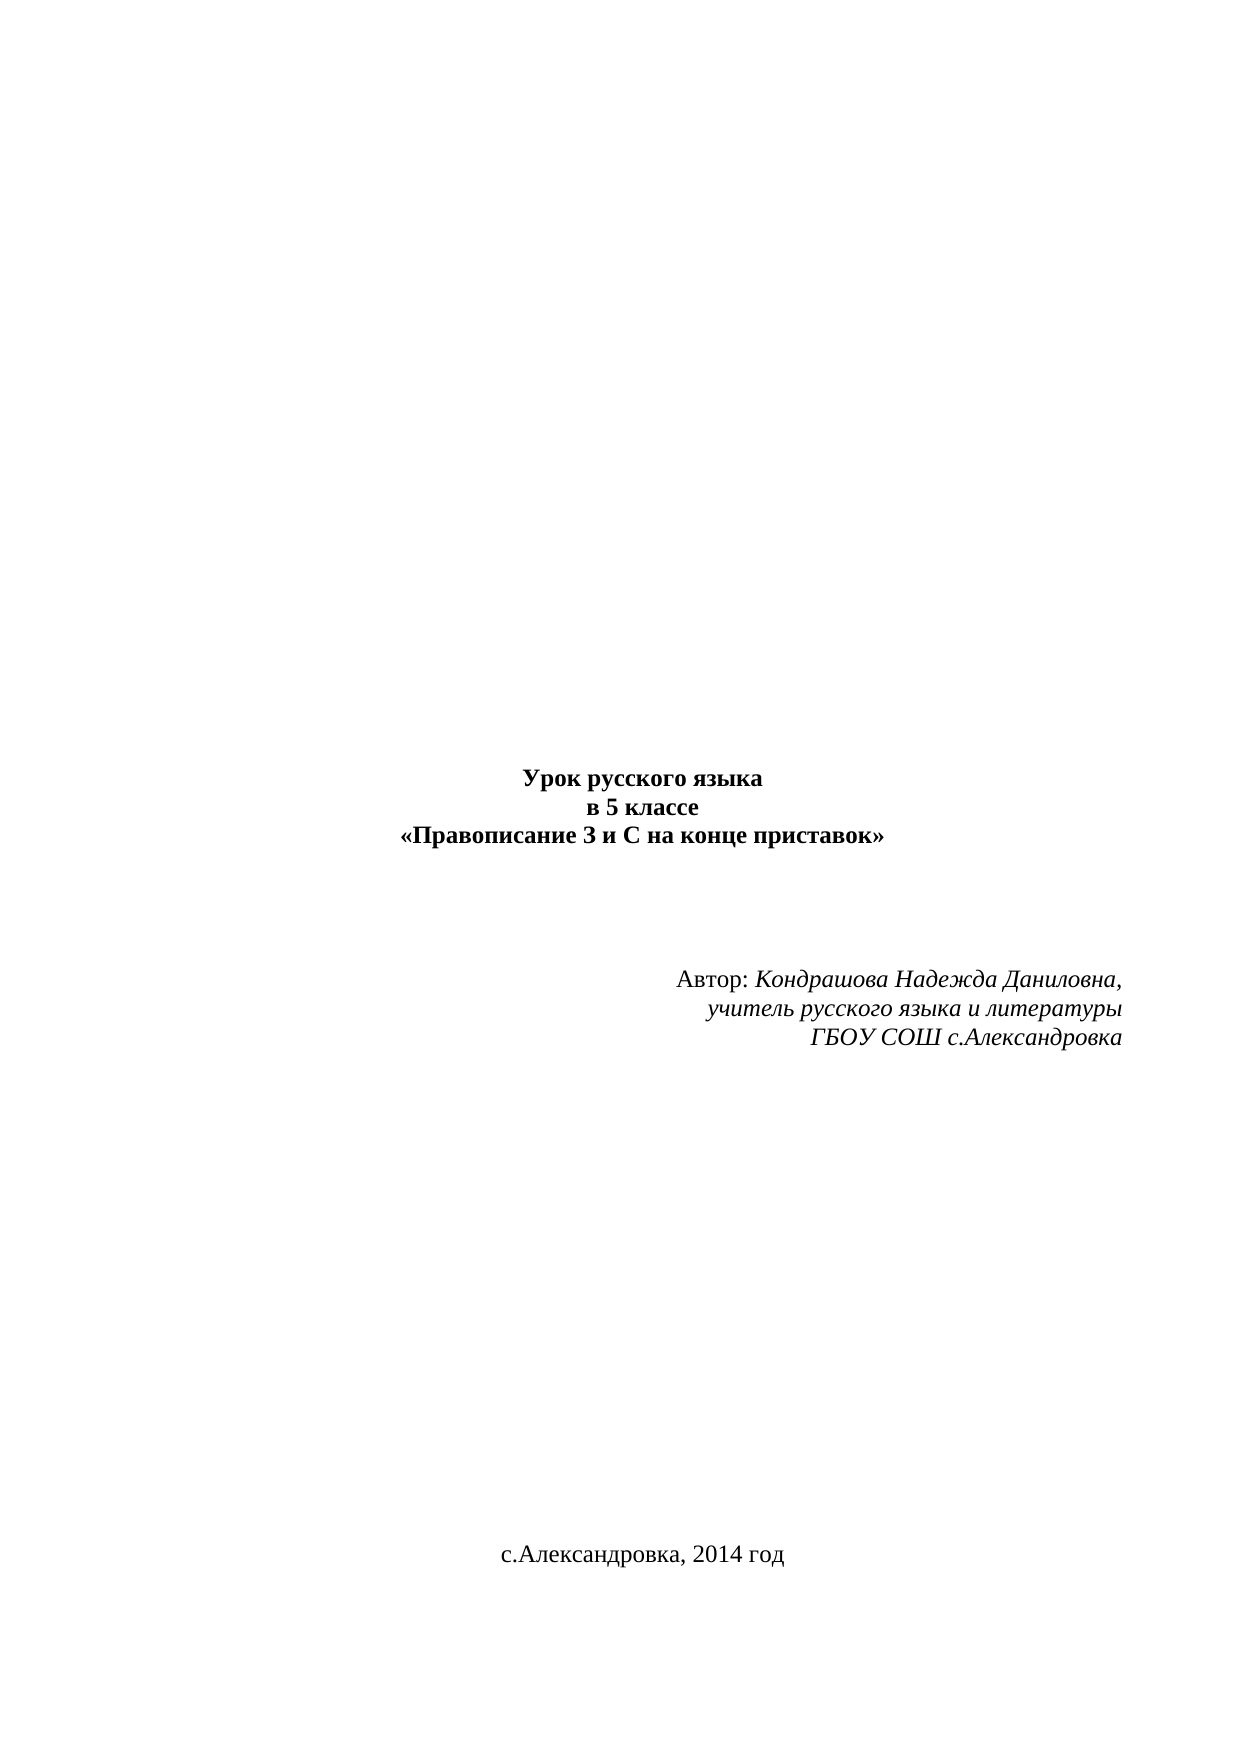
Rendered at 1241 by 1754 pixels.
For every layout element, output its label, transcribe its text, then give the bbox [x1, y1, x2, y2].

text Урок русского языка [118, 763, 1167, 792]
text в 5 классе [118, 792, 1167, 821]
text ГБОУ СОШ с.Александровка [118, 1022, 1122, 1051]
text Автор: Кондрашова Надежда Даниловна, [118, 964, 1122, 993]
text учитель русского языка и литературы [118, 993, 1122, 1022]
text с.Александровка, 2014 год [118, 1539, 1167, 1568]
text «Правописание З и С на конце приставок» [118, 821, 1167, 849]
